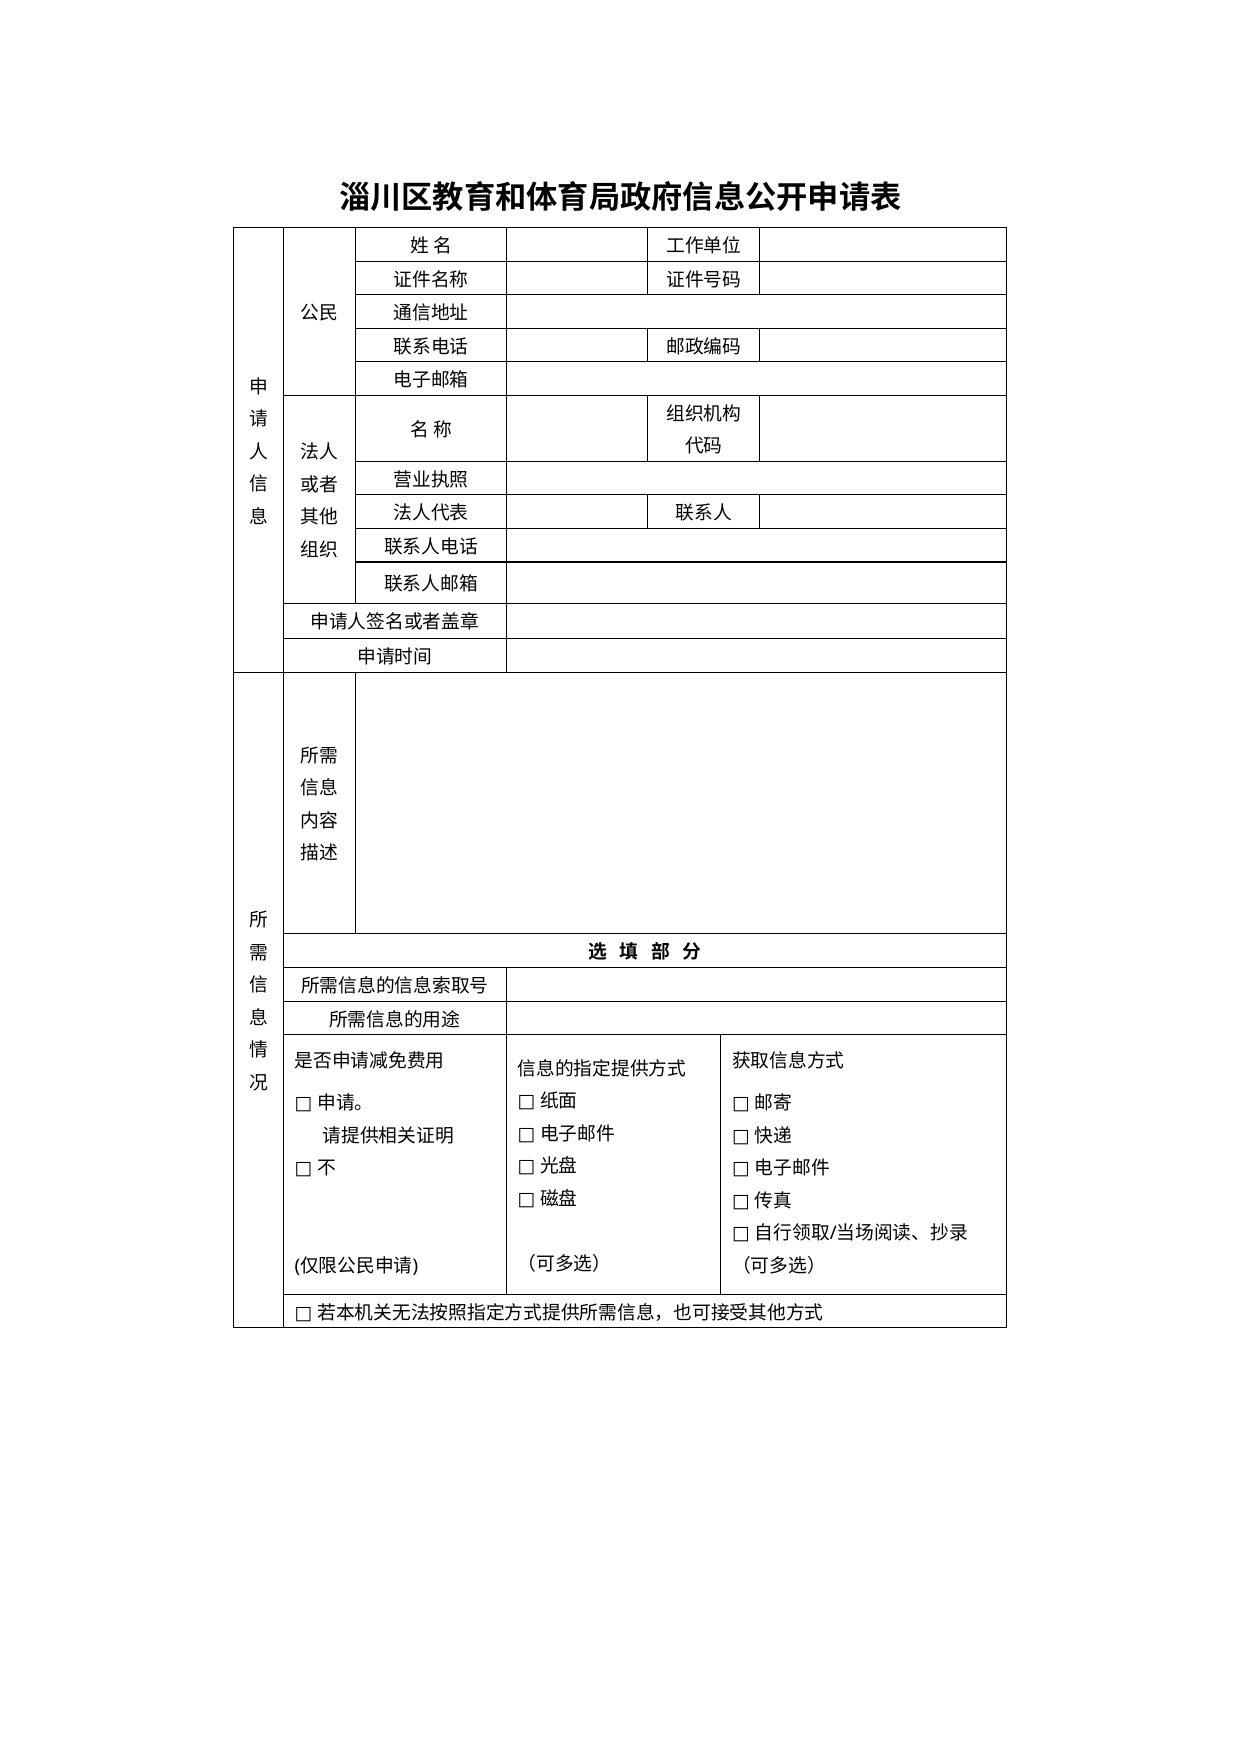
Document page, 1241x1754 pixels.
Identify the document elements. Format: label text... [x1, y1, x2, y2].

table_cell 所需信息的信息索取号 [284, 968, 506, 1001]
table_cell [507, 362, 1006, 395]
table_cell 所需信息的用途 [284, 1002, 506, 1034]
table_cell 通信地址 [356, 295, 506, 328]
table_cell [507, 968, 1006, 1001]
table_cell [507, 495, 647, 528]
table_cell □ 申请。 请提供相关证明 □ 不 (仅限公民申请) [284, 1084, 506, 1294]
table_cell 联系人电话 [356, 529, 506, 561]
table_cell 所需信息情况 [234, 673, 283, 1327]
table_cell [507, 639, 1006, 672]
table_cell [507, 329, 647, 361]
table_cell [507, 396, 647, 461]
table_cell [356, 673, 1006, 933]
table_cell [507, 529, 1006, 561]
table_cell 联系人邮箱 [356, 563, 506, 602]
table_cell 申请人签名或者盖章 [284, 604, 506, 638]
table_cell 获取信息方式 [721, 1035, 1006, 1084]
table_cell [760, 396, 1006, 461]
table_header 工作单位 [648, 228, 759, 261]
table_cell 信息的指定提供方式 □ 纸面 □ 电子邮件 □ 光盘 □ 磁盘 （可多选） [507, 1035, 720, 1294]
table_cell 联系人 [648, 495, 759, 528]
table_cell 联系电话 [356, 329, 506, 361]
table_cell 法人代表 [356, 495, 506, 528]
table_cell 电子邮箱 [356, 362, 506, 395]
table_cell [507, 563, 1006, 602]
table_cell [507, 604, 1006, 638]
table_header [760, 228, 1006, 261]
table_cell 申请时间 [284, 639, 506, 672]
table_cell [507, 295, 1006, 328]
table_cell 选 填 部 分 [284, 934, 1006, 967]
table_cell 组织机构代码 [648, 396, 759, 461]
table_cell □ 邮寄 □ 快递 □ 电子邮件 □ 传真 □ 自行领取/当场阅读、抄录 （可多选） [721, 1084, 1006, 1294]
table_cell 证件号码 [648, 262, 759, 294]
table_cell 营业执照 [356, 462, 506, 494]
table_cell 证件名称 [356, 262, 506, 294]
table_cell □ 若本机关无法按照指定方式提供所需信息，也可接受其他方式 [284, 1295, 1006, 1327]
table_header [507, 228, 647, 261]
table_cell [507, 1002, 1006, 1034]
table_cell [507, 262, 647, 294]
table_cell [507, 462, 1006, 494]
table_cell 邮政编码 [648, 329, 759, 361]
table_header 申请人信息 [234, 228, 283, 672]
table_cell 所需信息内容描述 [284, 673, 355, 933]
table_header 姓 名 [356, 228, 506, 261]
table_cell 法人或者其他组织 [284, 396, 355, 602]
text 淄川区教育和体育局政府信息公开申请表 [187, 162, 1053, 227]
table_cell 是否申请减免费用 [284, 1035, 506, 1084]
table_cell [760, 262, 1006, 294]
table_header 公民 [284, 228, 355, 395]
table_cell [760, 329, 1006, 361]
table_cell 名 称 [356, 396, 506, 461]
table_cell [760, 495, 1006, 528]
